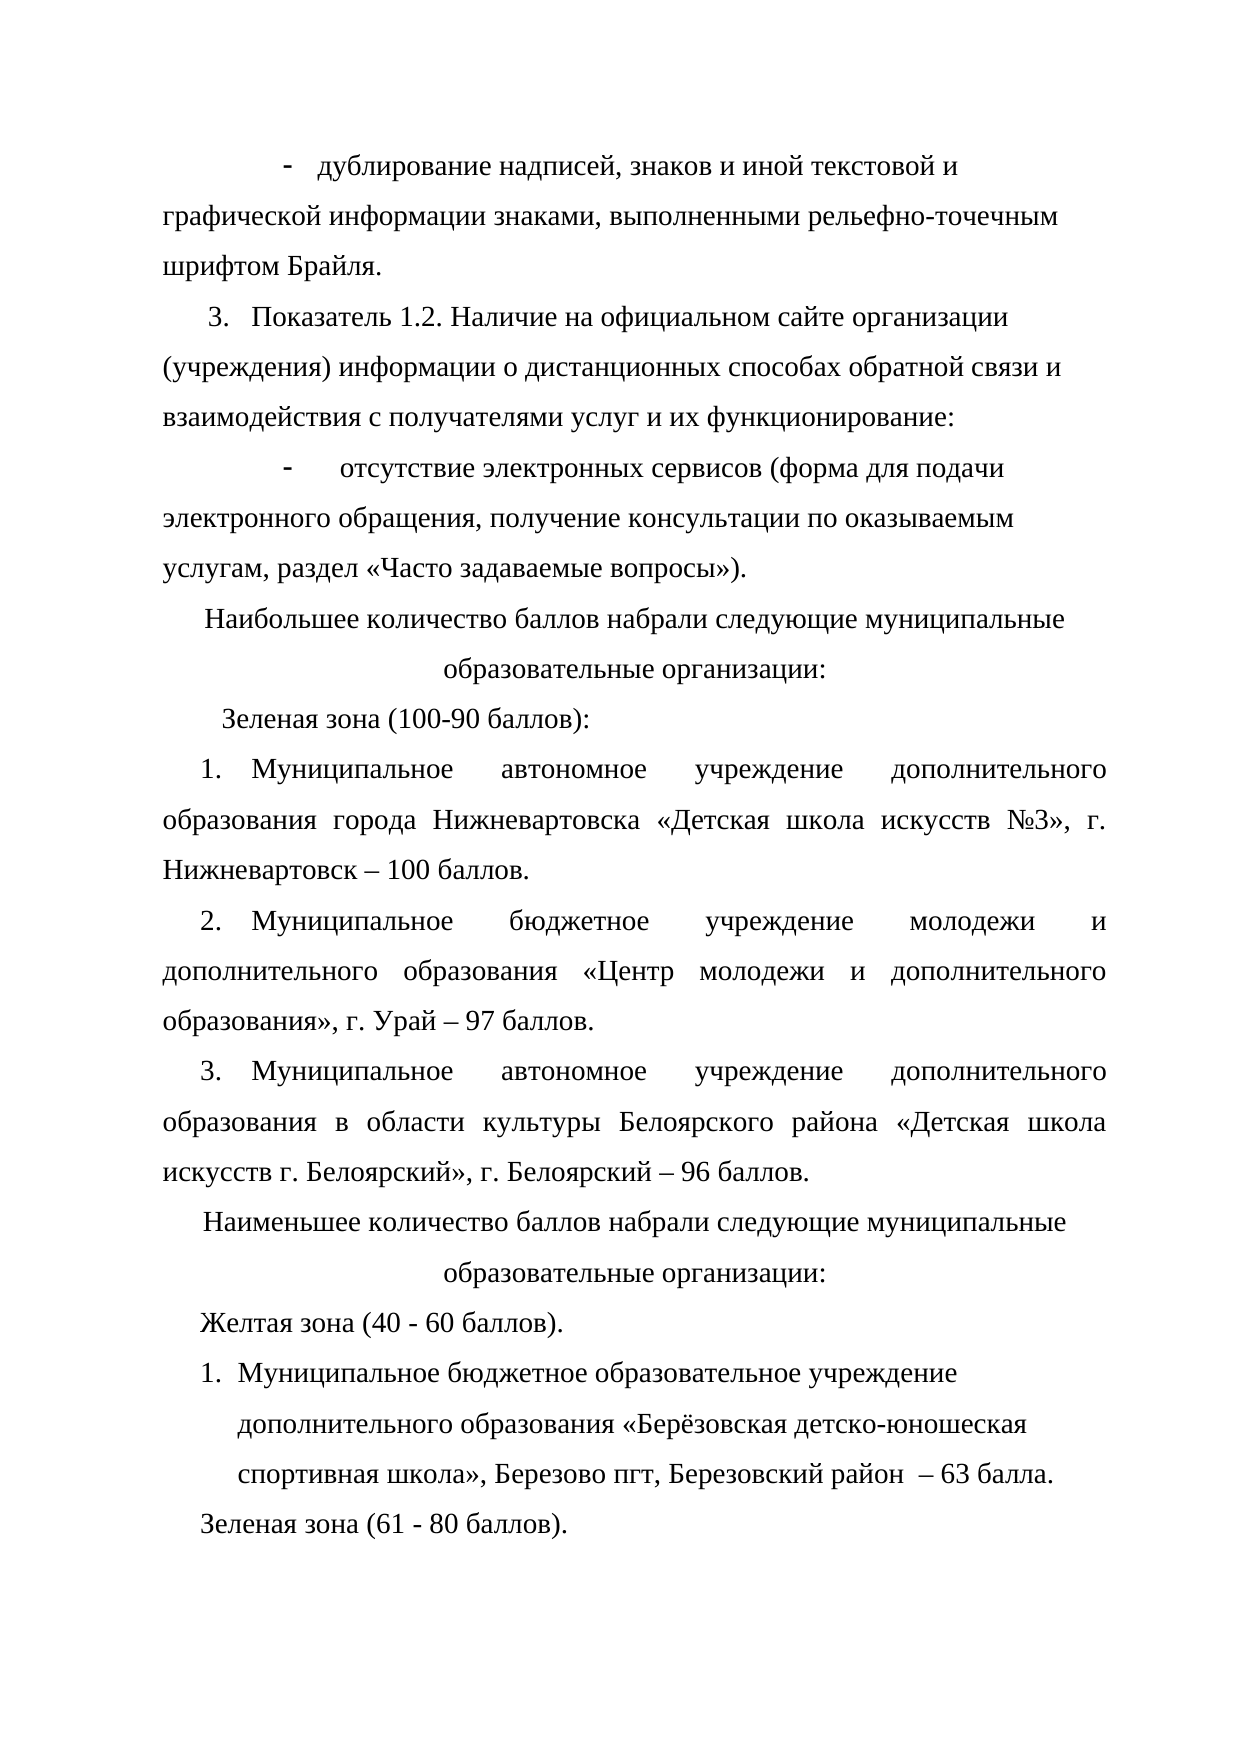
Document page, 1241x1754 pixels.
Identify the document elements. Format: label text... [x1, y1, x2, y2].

text Наименьшее количество баллов набрали следующие муниципальные образовательные организации: [162, 1204, 1107, 1288]
text Наибольшее количество баллов набрали следующие муниципальные образовательные организации: [162, 601, 1107, 684]
list Муниципальное автономное учреждение дополнительного образования в области культуры Белоярского района «Детская школа искусств г. Белоярский», г. Белоярский – 96 баллов. [162, 1053, 1107, 1188]
list дублирование надписей, знаков и иной текстовой и графической информации знаками, выполненными рельефно-точечным шрифтом Брайля. [162, 148, 1107, 282]
list Муниципальное автономное учреждение дополнительного образования города Нижневартовска «Детская школа искусств №3», г. Нижневартовск – 100 баллов. [162, 752, 1107, 886]
list Показатель 1.2. Наличие на официальном сайте организации (учреждения) информации о дистанционных способах обратной связи и взаимодействия с получателями услуг и их функционирование: [162, 299, 1107, 433]
list Муниципальное бюджетное учреждение молодежи и дополнительного образования «Центр молодежи и дополнительного образования», г. Урай – 97 баллов. [162, 903, 1107, 1037]
text Зеленая зона (100-90 баллов): [162, 701, 1107, 735]
text Желтая зона (40 - 60 баллов). [200, 1305, 1107, 1339]
text Зеленая зона (61 - 80 баллов). [200, 1506, 1107, 1540]
list Муниципальное бюджетное образовательное учреждение дополнительного образования «Берёзовская детско-юношеская спортивная школа», Березово пгт, Березовский район – 63 балла. [200, 1355, 1107, 1489]
list отсутствие электронных сервисов (форма для подачи электронного обращения, получение консультации по оказываемым услугам, раздел «Часто задаваемые вопросы»). [162, 450, 1107, 584]
